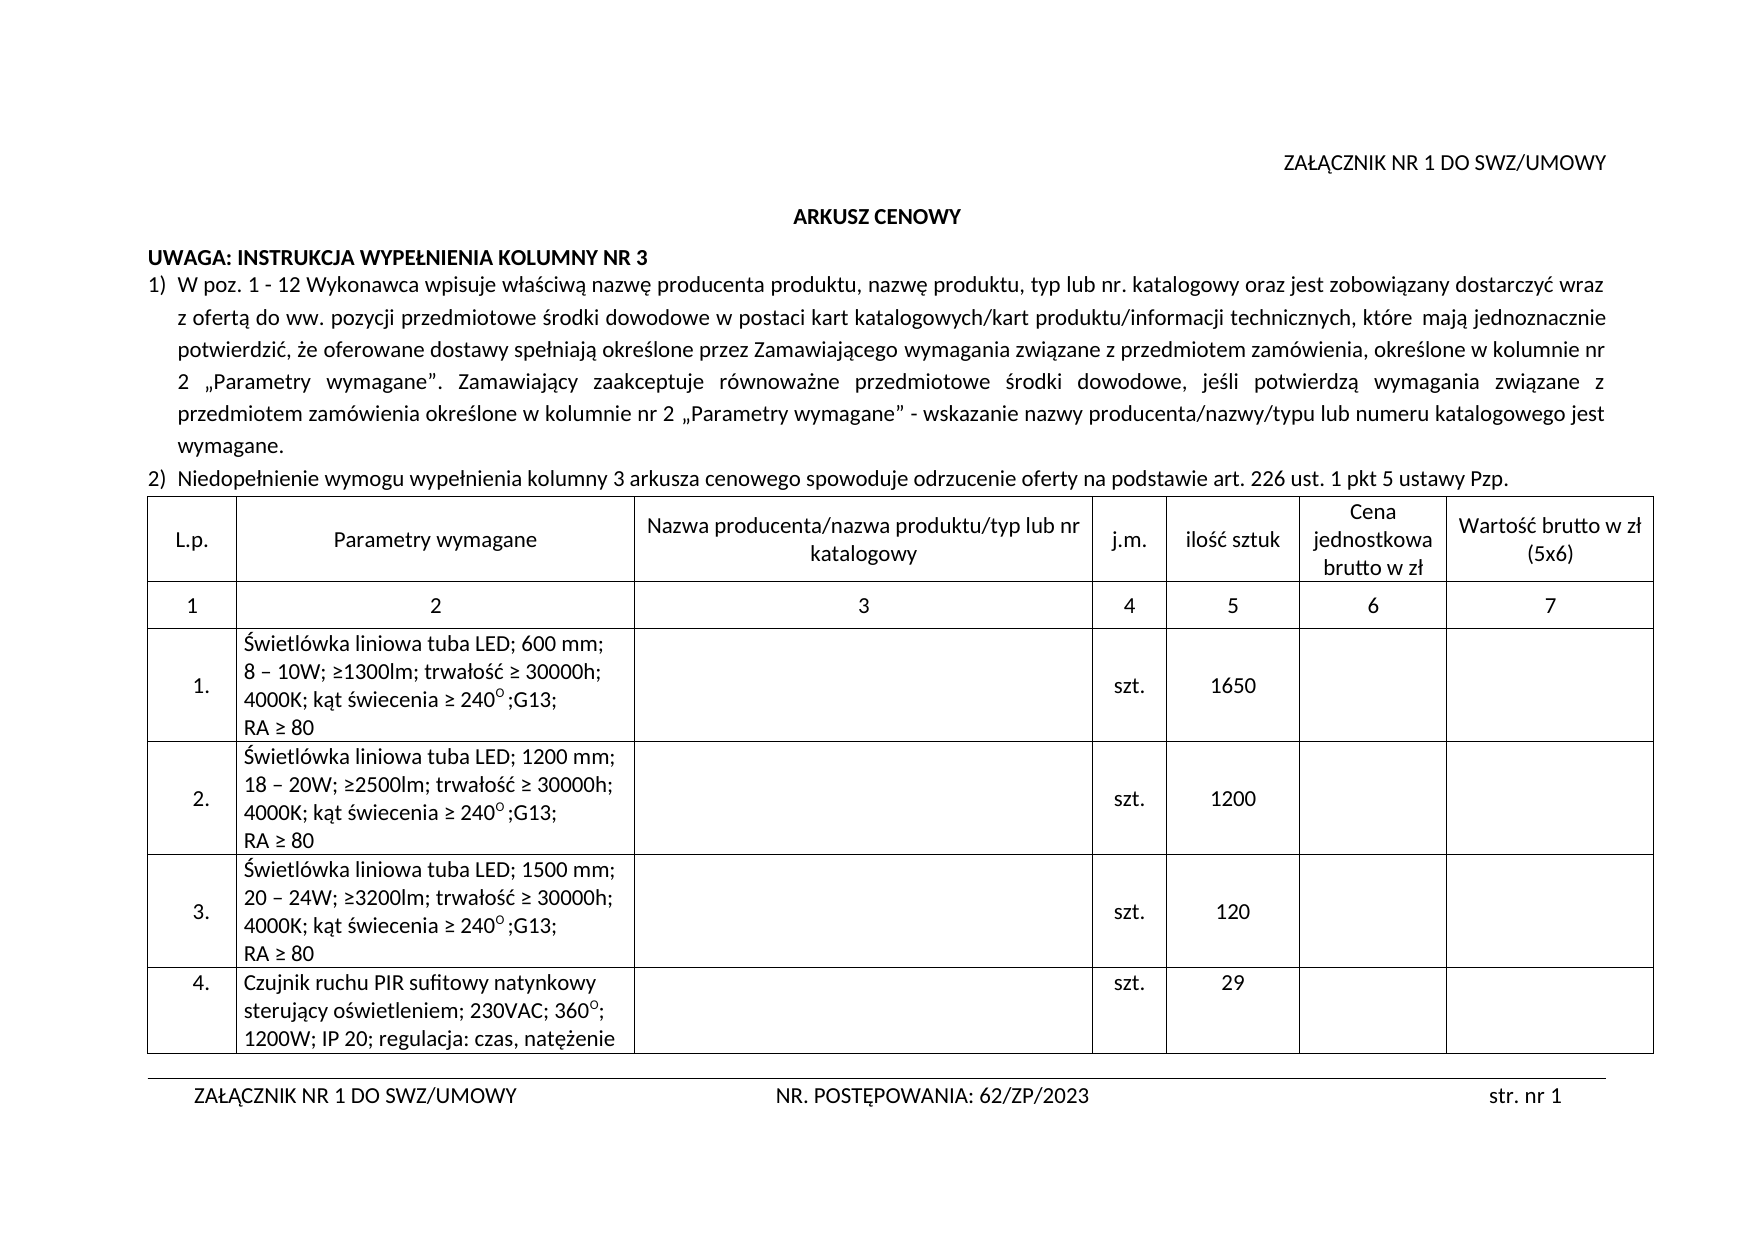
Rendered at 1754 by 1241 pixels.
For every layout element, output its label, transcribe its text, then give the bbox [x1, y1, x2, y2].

table_cell [635, 968, 1092, 1052]
table_header Cena jednostkowa brutto w zł [1300, 497, 1446, 581]
table_cell szt. [1093, 742, 1166, 854]
table_cell szt. [1093, 968, 1166, 1052]
table_cell 6 [1300, 582, 1446, 628]
table_cell [1300, 855, 1446, 967]
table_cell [237, 968, 634, 1052]
table_cell Świetlówka liniowa tuba LED; 1200 mm; 18 – 20W; ≥2500lm; trwałość ≥ 30000h; 4000K; kąt świecenia ≥ 240O ;G13; RA ≥ 80 [237, 742, 634, 854]
table_cell [148, 968, 236, 1052]
table_cell [148, 629, 236, 741]
table_cell [1300, 629, 1446, 741]
table_cell [1447, 855, 1653, 967]
table_cell 7 [1447, 582, 1653, 628]
table_cell 4 [1093, 582, 1166, 628]
table_cell 1200 [1167, 742, 1299, 854]
table_cell [635, 742, 1092, 854]
table_cell szt. [1093, 855, 1166, 967]
list W poz. 1 - 12 Wykonawca wpisuje właściwą nazwę producenta produktu, nazwę produktu, typ lub nr. katalogowy oraz jest zobowiązany dostarczyć wraz z ofertą do ww. pozycji przedmiotowe środki dowodowe w postaci kart katalogowych/kart produktu/informacji technicznych, które mają jednoznacznie potwierdzić, że oferowane dostawy spełniają określone przez Zamawiającego wymagania związane z przedmiotem zamówienia, określone w kolumnie nr 2 „Parametry wymagane”. Zamawiający zaakceptuje równoważne przedmiotowe środki dowodowe, jeśli potwierdzą wymagania związane z przedmiotem zamówienia określone w kolumnie nr 2 „Parametry wymagane” - wskazanie nazwy producenta/nazwy/typu lub numeru katalogowego jest wymagane. [148, 271, 1606, 459]
table_cell 120 [1167, 855, 1299, 967]
subtitle ZAŁĄCZNIK NR 1 DO SWZ/UMOWY [148, 148, 1606, 176]
table_header Nazwa producenta/nazwa produktu/typ lub nr katalogowy [635, 497, 1092, 581]
table_cell 29 [1167, 968, 1299, 1052]
table_cell [1447, 629, 1653, 741]
table_cell [635, 855, 1092, 967]
subtitle ARKUSZ CENOWY [148, 202, 1606, 230]
list Niedopełnienie wymogu wypełnienia kolumny 3 arkusza cenowego spowoduje odrzucenie oferty na podstawie art. 226 ust. 1 pkt 5 ustawy Pzp. [148, 464, 1606, 492]
table_cell [1447, 742, 1653, 854]
table_cell 3 [635, 582, 1092, 628]
table_cell 5 [1167, 582, 1299, 628]
table_header j.m. [1093, 497, 1166, 581]
table_cell [635, 629, 1092, 741]
table_cell [1300, 968, 1446, 1052]
table_header ilość sztuk [1167, 497, 1299, 581]
table_cell [1300, 742, 1446, 854]
table_cell [1447, 968, 1653, 1052]
table_cell [148, 742, 236, 854]
table_cell szt. [1093, 629, 1166, 741]
table_cell Świetlówka liniowa tuba LED; 1500 mm; 20 – 24W; ≥3200lm; trwałość ≥ 30000h; 4000K; kąt świecenia ≥ 240O ;G13; RA ≥ 80 [237, 855, 634, 967]
table_cell 1650 [1167, 629, 1299, 741]
table_cell 2 [237, 582, 634, 628]
table_header L.p. [148, 497, 236, 581]
table_header Wartość brutto w zł (5x6) [1447, 497, 1653, 581]
table_cell 1 [148, 582, 236, 628]
table_cell [148, 855, 236, 967]
text UWAGA: INSTRUKCJA WYPEŁNIENIA KOLUMNY NR 3 [148, 243, 1606, 271]
table_cell Świetlówka liniowa tuba LED; 600 mm; 8 – 10W; ≥1300lm; trwałość ≥ 30000h; 4000K; kąt świecenia ≥ 240O ;G13; RA ≥ 80 [237, 629, 634, 741]
table_header Parametry wymagane [237, 497, 634, 581]
